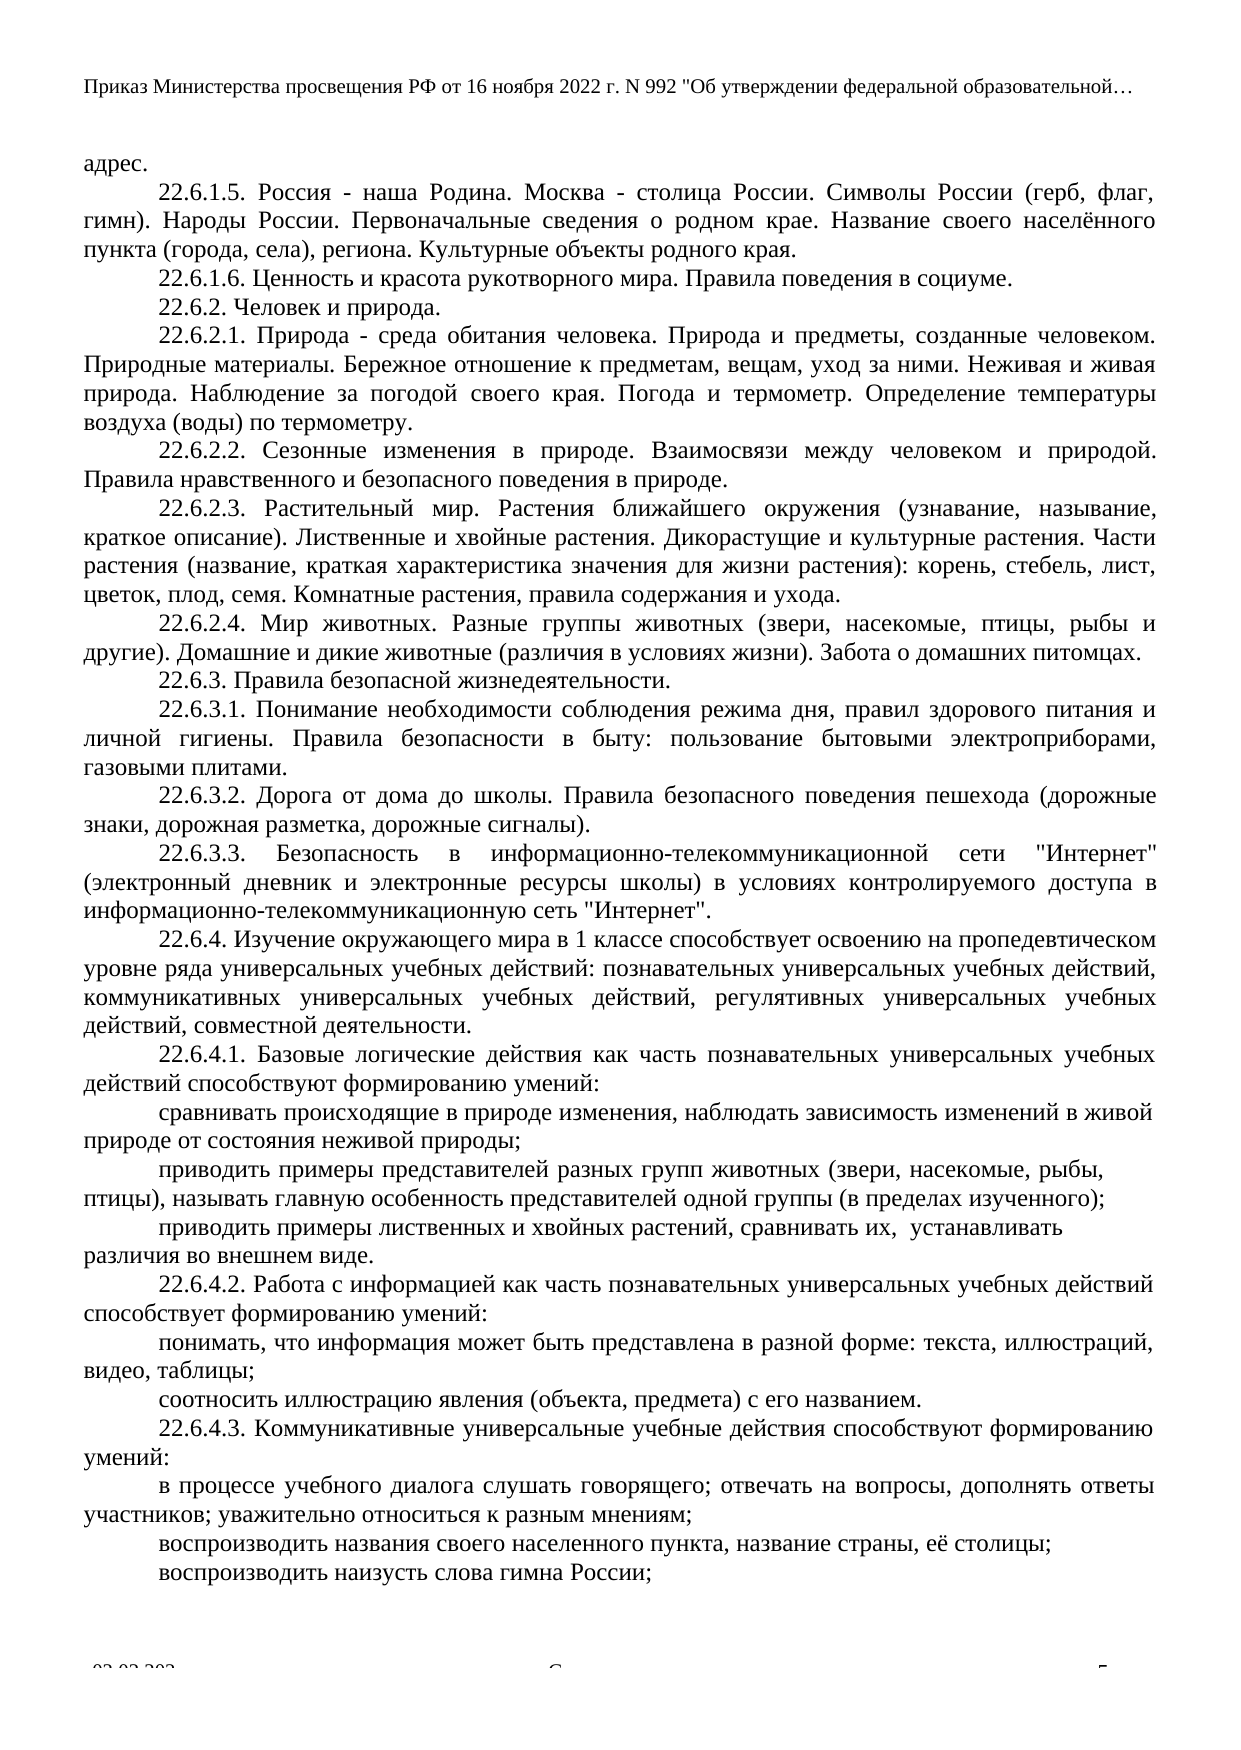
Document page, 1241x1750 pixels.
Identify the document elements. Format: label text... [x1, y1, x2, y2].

list Коммуникативные универсальные учебные действия способствуют формированию умений: [83, 1413, 1156, 1471]
list Мир животных. Разные группы животных (звери, насекомые, птицы, рыбы и другие). Домашние и дикие животные (различия в условиях жизни). Забота о домашних питомцах. [83, 608, 1156, 665]
list Безопасность в информационно-телекоммуникационной сети "Интернет" (электронный дневник и электронные ресурсы школы) в условиях контролируемого доступа в информационно-телекоммуникационную сеть "Интернет". [83, 838, 1157, 924]
text адрес. [83, 148, 1201, 177]
list Дорога от дома до школы. Правила безопасного поведения пешехода (дорожные знаки, дорожная разметка, дорожные сигналы). [83, 781, 1157, 838]
text приводить примеры лиственных и хвойных растений, сравнивать их, устанавливать различия во внешнем виде. [83, 1212, 1115, 1269]
list Работа с информацией как часть познавательных универсальных учебных действий способствует формированию умений: [83, 1269, 1157, 1327]
text приводить примеры представителей разных групп животных (звери, насекомые, рыбы, птицы), называть главную особенность представителей одной группы (в пределах изученного); [83, 1154, 1115, 1212]
list Правила безопасной жизнедеятельности. [158, 666, 1201, 694]
list Растительный мир. Растения ближайшего окружения (узнавание, называние, краткое описание). Лиственные и хвойные растения. Дикорастущие и культурные растения. Части растения (название, краткая характеристика значения для жизни растения): корень, стебель, лист, цветок, плод, семя. Комнатные растения, правила содержания и ухода. [83, 493, 1157, 608]
text понимать, что информация может быть представлена в разной форме: текста, иллюстраций, видео, таблицы; [83, 1327, 1201, 1384]
text соотносить иллюстрацию явления (объекта, предмета) с его названием. [158, 1384, 1201, 1413]
text сравнивать происходящие в природе изменения, наблюдать зависимость изменений в живой природе от состояния неживой природы; [83, 1097, 1201, 1154]
text гимн). Народы России. Первоначальные сведения о родном крае. Название своего населённого пункта (города, села), региона. Культурные объекты родного края. [83, 205, 1157, 263]
list Россия - наша Родина. Москва - столица России. Символы России (герб, флаг, [158, 177, 1201, 205]
text воспроизводить названия своего населенного пункта, название страны, её столицы; воспроизводить наизусть слова гимна России; [158, 1528, 1201, 1586]
list Природа - среда обитания человека. Природа и предметы, созданные человеком. Природные материалы. Бережное отношение к предметам, вещам, уход за ними. Неживая и живая природа. Наблюдение за погодой своего края. Погода и термометр. Определение температуры воздуха (воды) по термометру. [83, 320, 1157, 435]
list Сезонные изменения в природе. Взаимосвязи между человеком и природой. Правила нравственного и безопасного поведения в природе. [83, 435, 1157, 493]
list Человек и природа. [158, 292, 1201, 320]
list Ценность и красота рукотворного мира. Правила поведения в социуме. [158, 263, 1201, 292]
text в процессе учебного диалога слушать говорящего; отвечать на вопросы, дополнять ответы участников; уважительно относиться к разным мнениям; [83, 1471, 1201, 1528]
list Изучение окружающего мира в 1 классе способствует освоению на пропедевтическом уровне ряда универсальных учебных действий: познавательных универсальных учебных действий, коммуникативных универсальных учебных действий, регулятивных универсальных учебных действий, совместной деятельности. [83, 924, 1157, 1039]
list Базовые логические действия как часть познавательных универсальных учебных действий способствуют формированию умений: [83, 1039, 1156, 1097]
list Понимание необходимости соблюдения режима дня, правил здорового питания и личной гигиены. Правила безопасности в быту: пользование бытовыми электроприборами, газовыми плитами. [83, 694, 1157, 781]
